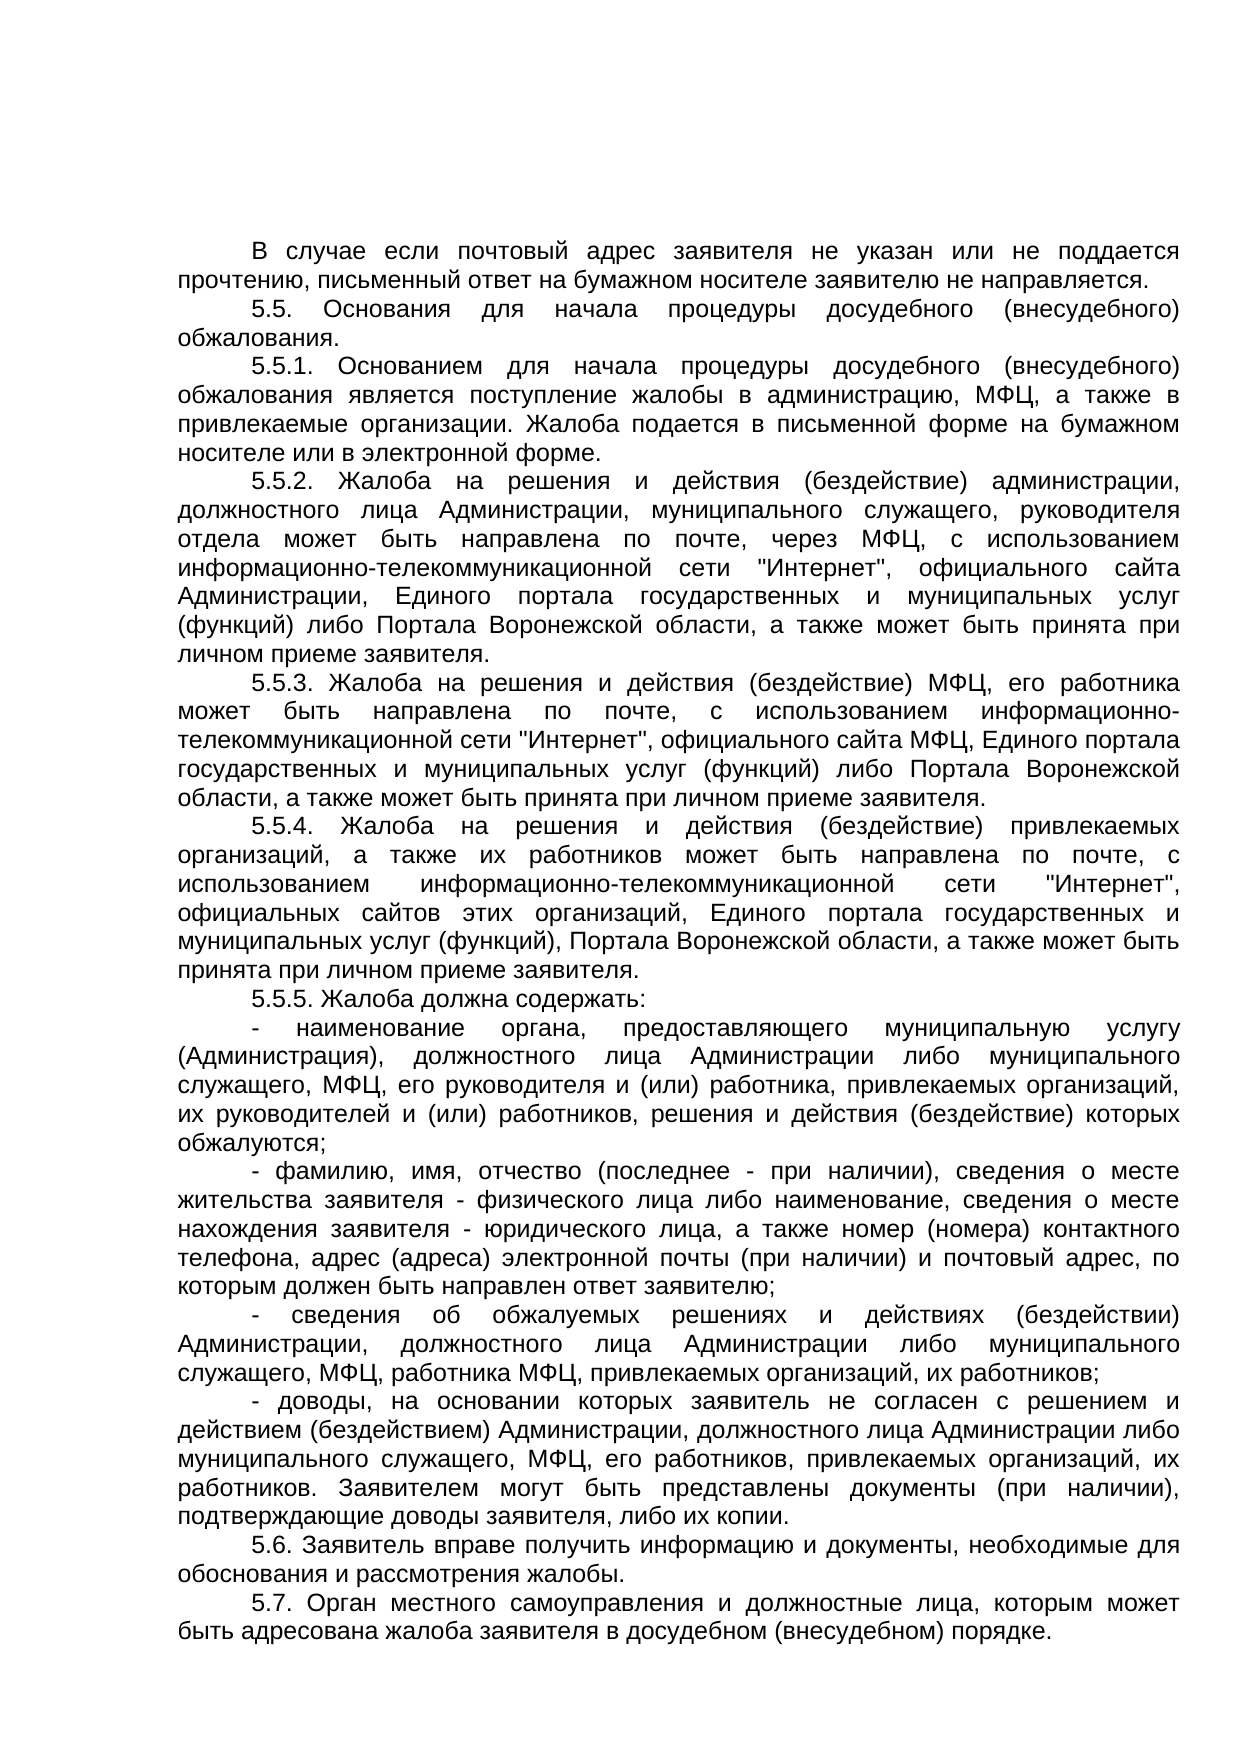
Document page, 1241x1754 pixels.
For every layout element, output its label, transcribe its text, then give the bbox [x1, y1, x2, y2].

text 5.7. Орган местного самоуправления и должностные лица, которым может быть адресована жалоба заявителя в досудебном (внесудебном) порядке. [177, 1587, 1181, 1645]
text - доводы, на основании которых заявитель не согласен с решением и действием (бездействием) Администрации, должностного лица Администрации либо муниципального служащего, МФЦ, его работников, привлекаемых организаций, их работников. Заявителем могут быть представлены документы (при наличии), подтверждающие доводы заявителя, либо их копии. [177, 1386, 1181, 1530]
text 5.6. Заявитель вправе получить информацию и документы, необходимые для обоснования и рассмотрения жалобы. [177, 1530, 1181, 1587]
text - сведения об обжалуемых решениях и действиях (бездействии) Администрации, должностного лица Администрации либо муниципального служащего, МФЦ, работника МФЦ, привлекаемых организаций, их работников; [177, 1300, 1181, 1386]
text 5.5.5. Жалоба должна содержать: [177, 984, 1181, 1012]
text - наименование органа, предоставляющего муниципальную услугу (Администрация), должностного лица Администрации либо муниципального служащего, МФЦ, его руководителя и (или) работника, привлекаемых организаций, их руководителей и (или) работников, решения и действия (бездействие) которых обжалуются; [177, 1012, 1181, 1156]
text 5.5. Основания для начала процедуры досудебного (внесудебного) обжалования. [177, 294, 1181, 351]
text - фамилию, имя, отчество (последнее - при наличии), сведения о месте жительства заявителя - физического лица либо наименование, сведения о месте нахождения заявителя - юридического лица, а также номер (номера) контактного телефона, адрес (адреса) электронной почты (при наличии) и почтовый адрес, по которым должен быть направлен ответ заявителю; [177, 1156, 1181, 1300]
text 5.5.2. Жалоба на решения и действия (бездействие) администрации, должностного лица Администрации, муниципального служащего, руководителя отдела может быть направлена по почте, через МФЦ, с использованием информационно-телекоммуникационной сети "Интернет", официального сайта Администрации, Единого портала государственных и муниципальных услуг (функций) либо Портала Воронежской области, а также может быть принята при личном приеме заявителя. [177, 466, 1181, 667]
text 5.5.3. Жалоба на решения и действия (бездействие) МФЦ, его работника может быть направлена по почте, с использованием информационно-телекоммуникационной сети "Интернет", официального сайта МФЦ, Единого портала государственных и муниципальных услуг (функций) либо Портала Воронежской области, а также может быть принята при личном приеме заявителя. [177, 667, 1181, 811]
text 5.5.4. Жалоба на решения и действия (бездействие) привлекаемых организаций, а также их работников может быть направлена по почте, с использованием информационно-телекоммуникационной сети "Интернет", официальных сайтов этих организаций, Единого портала государственных и муниципальных услуг (функций), Портала Воронежской области, а также может быть принята при личном приеме заявителя. [177, 811, 1181, 984]
text В случае если почтовый адрес заявителя не указан или не поддается прочтению, письменный ответ на бумажном носителе заявителю не направляется. [177, 236, 1181, 294]
text 5.5.1. Основанием для начала процедуры досудебного (внесудебного) обжалования является поступление жалобы в администрацию, МФЦ, а также в привлекаемые организации. Жалоба подается в письменной форме на бумажном носителе или в электронной форме. [177, 351, 1181, 466]
